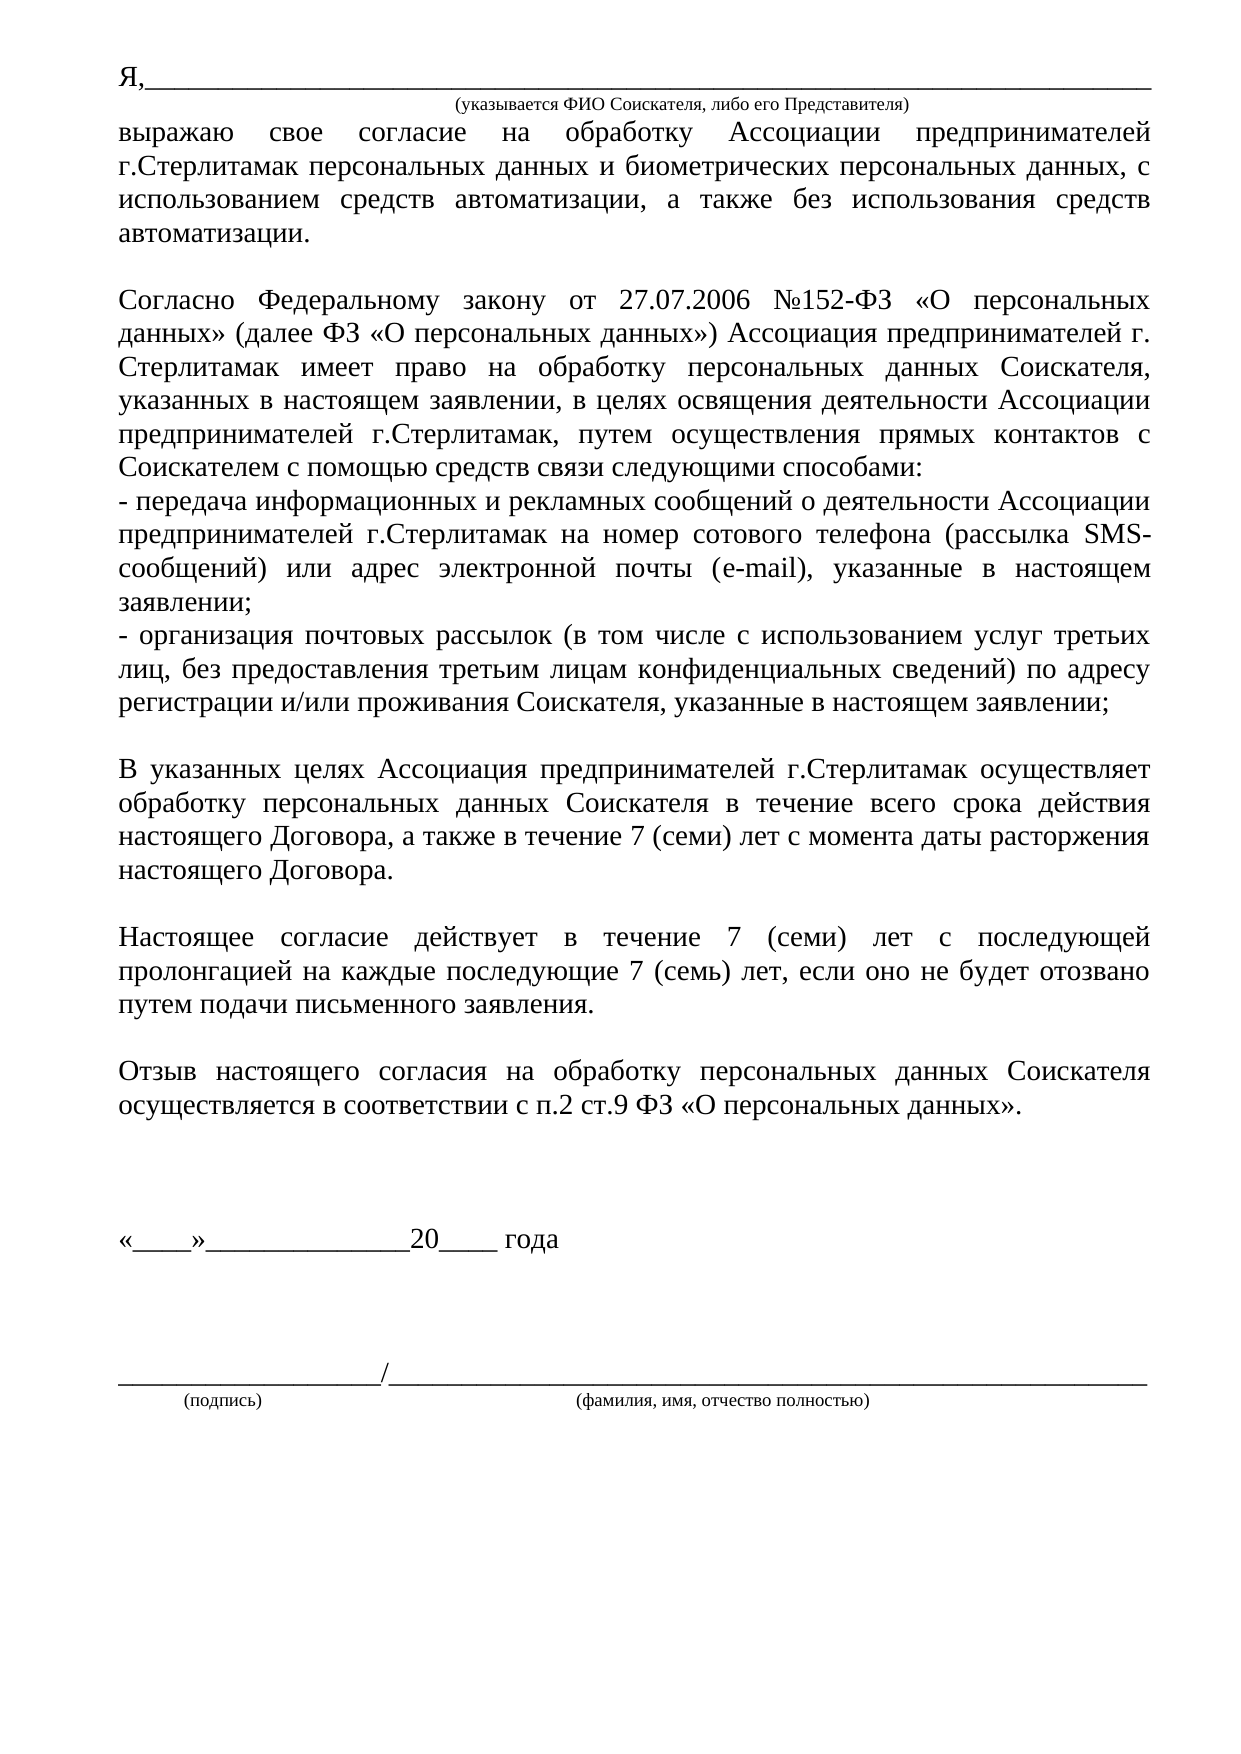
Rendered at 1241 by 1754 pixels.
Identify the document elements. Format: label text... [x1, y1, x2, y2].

text - передача информационных и рекламных сообщений о деятельности Ассоциации предпринимателей г.Стерлитамак на номер сотового телефона (рассылка SMS-сообщений) или адрес электронной почты (e-mail), указанные в настоящем заявлении; [118, 483, 1152, 617]
text (указывается ФИО Соискателя, либо его Представителя) [118, 93, 1152, 114]
text Отзыв настоящего согласия на обработку персональных данных Соискателя осуществляется в соответствии с п.2 ст.9 ФЗ «О персональных данных». [118, 1053, 1152, 1120]
text «____»______________20____ года [118, 1221, 1152, 1254]
text __________________/____________________________________________________ [118, 1355, 1152, 1389]
text Настоящее согласие действует в течение 7 (семи) лет с последующей пролонгацией на каждые последующие 7 (семь) лет, если оно не будет отозвано путем подачи письменного заявления. [118, 919, 1152, 1020]
text (подпись) (фамилия, имя, отчество полностью) [118, 1389, 1152, 1410]
text выражаю свое согласие на обработку Ассоциации предпринимателей г.Стерлитамак персональных данных и биометрических персональных данных, с использованием средств автоматизации, а также без использования средств автоматизации. [118, 114, 1152, 248]
text - организация почтовых рассылок (в том числе с использованием услуг третьих лиц, без предоставления третьим лицам конфиденциальных сведений) по адресу регистрации и/или проживания Соискателя, указанные в настоящем заявлении; [118, 617, 1152, 718]
text Согласно Федеральному закону от 27.07.2006 №152-ФЗ «О персональных данных» (далее ФЗ «О персональных данных») Ассоциация предпринимателей г. Стерлитамак имеет право на обработку персональных данных Соискателя, указанных в настоящем заявлении, в целях освящения деятельности Ассоциации предпринимателей г.Стерлитамак, путем осуществления прямых контактов с Соискателем с помощью средств связи следующими способами: [118, 282, 1152, 483]
text Я,_____________________________________________________________________ [118, 59, 1152, 93]
text В указанных целях Ассоциация предпринимателей г.Стерлитамак осуществляет обработку персональных данных Соискателя в течение всего срока действия настоящего Договора, а также в течение 7 (семи) лет с момента даты расторжения настоящего Договора. [118, 751, 1152, 886]
